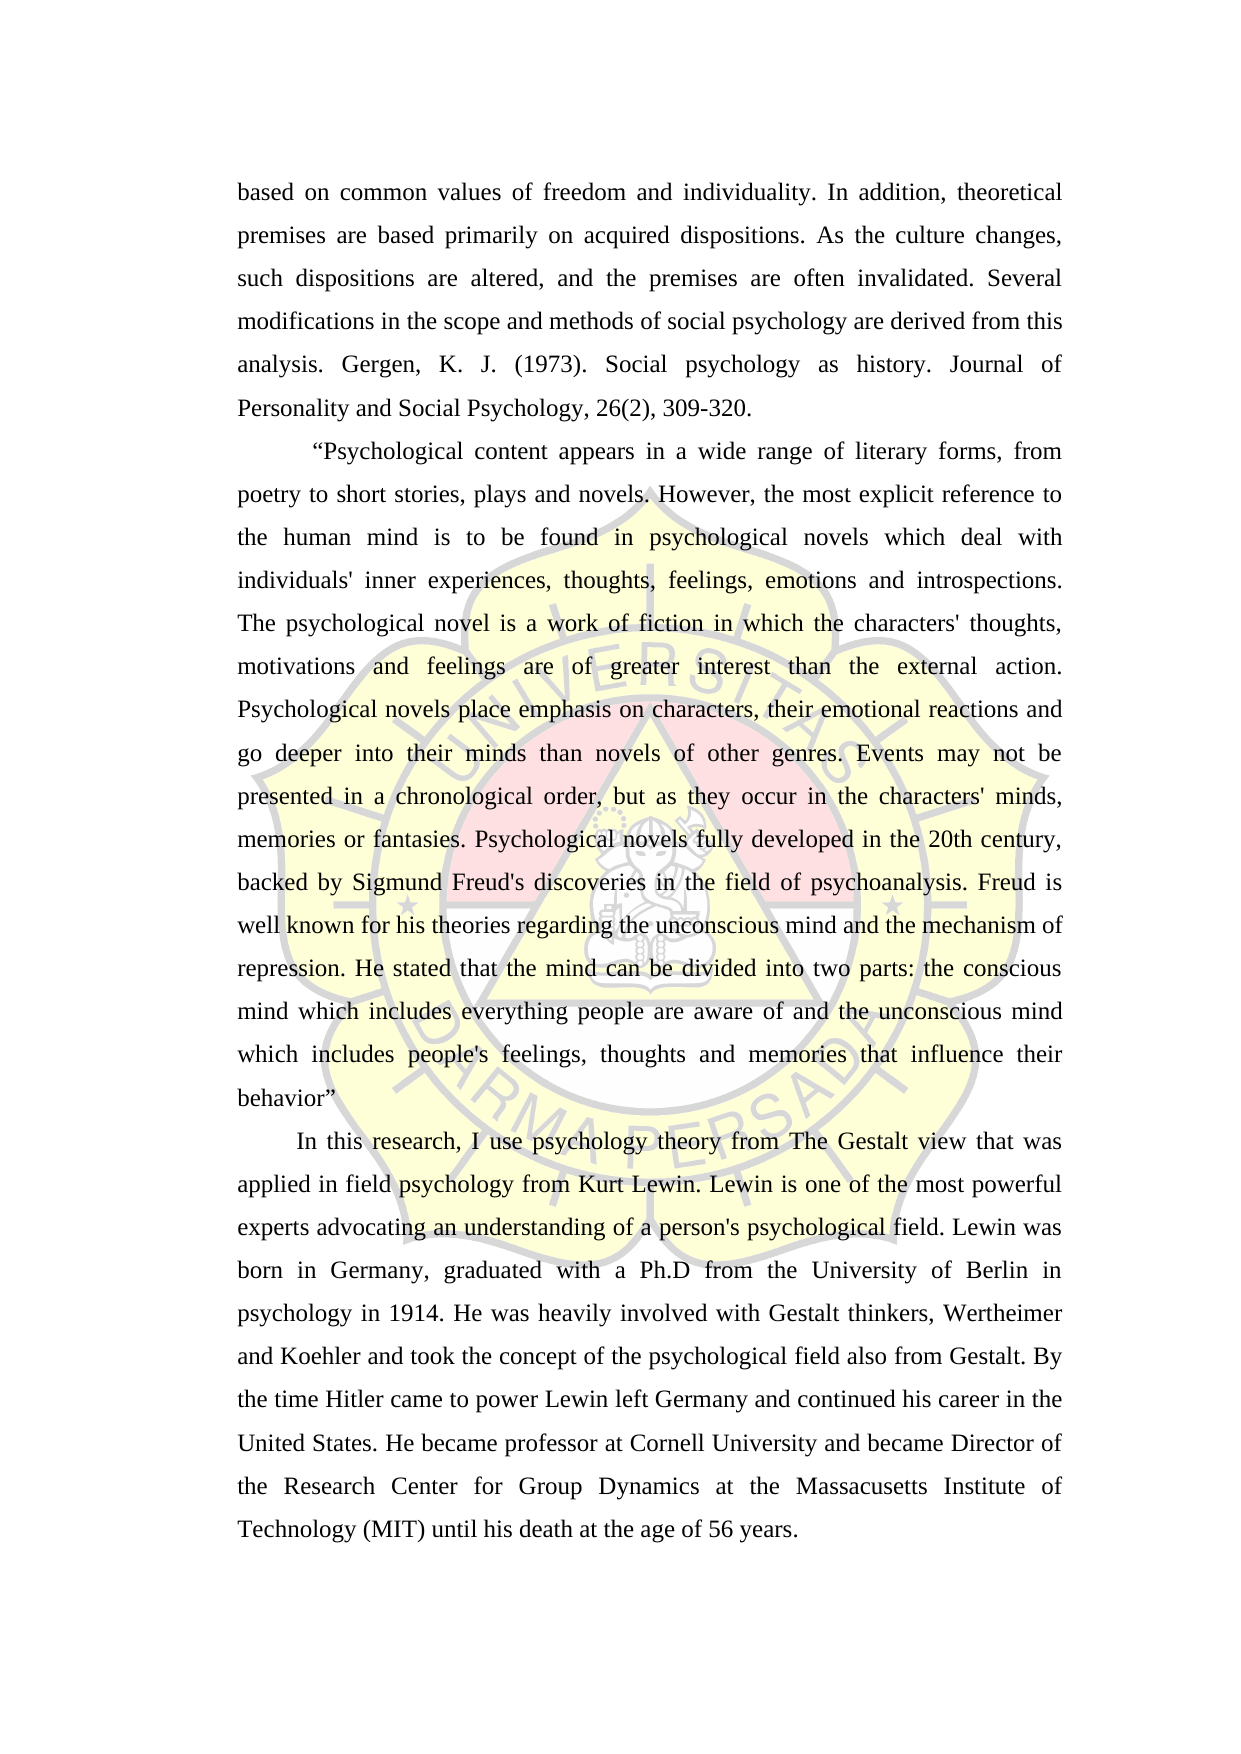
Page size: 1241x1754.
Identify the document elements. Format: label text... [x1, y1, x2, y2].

text “Psychological content appears in a wide range of literary forms, from poetry to short stories, plays and novels. However, the most explicit reference to the human mind is to be found in psychological novels which deal with individuals' inner experiences, thoughts, feelings, emotions and introspections. The psychological novel is a work of fiction in which the characters' thoughts, motivations and feelings are of greater interest than the external action. Psychological novels place emphasis on characters, their emotional reactions and go deeper into their minds than novels of other genres. Events may not be presented in a chronological order, but as they occur in the characters' minds, memories or fantasies. Psychological novels fully developed in the 20th century, backed by Sigmund Freud's discoveries in the field of psychoanalysis. Freud is well known for his theories regarding the unconscious mind and the mechanism of repression. He stated that the mind can be divided into two parts: the conscious mind which includes everything people are aware of and the unconscious mind which includes people's feelings, thoughts and memories that influence their behavior” [237, 436, 1063, 1111]
text In this research, I use psychology theory from The Gestalt view that was applied in field psychology from Kurt Lewin. Lewin is one of the most powerful experts advocating an understanding of a person's psychological field. Lewin was born in Germany, graduated with a Ph.D from the University of Berlin in psychology in 1914. He was heavily involved with Gestalt thinkers, Wertheimer and Koehler and took the concept of the psychological field also from Gestalt. By the time Hitler came to power Lewin left Germany and continued his career in the United States. He became professor at Cornell University and became Director of the Research Center for Group Dynamics at the Massacusetts Institute of Technology (MIT) until his death at the age of 56 years. [237, 1126, 1063, 1543]
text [237, 177, 1063, 421]
